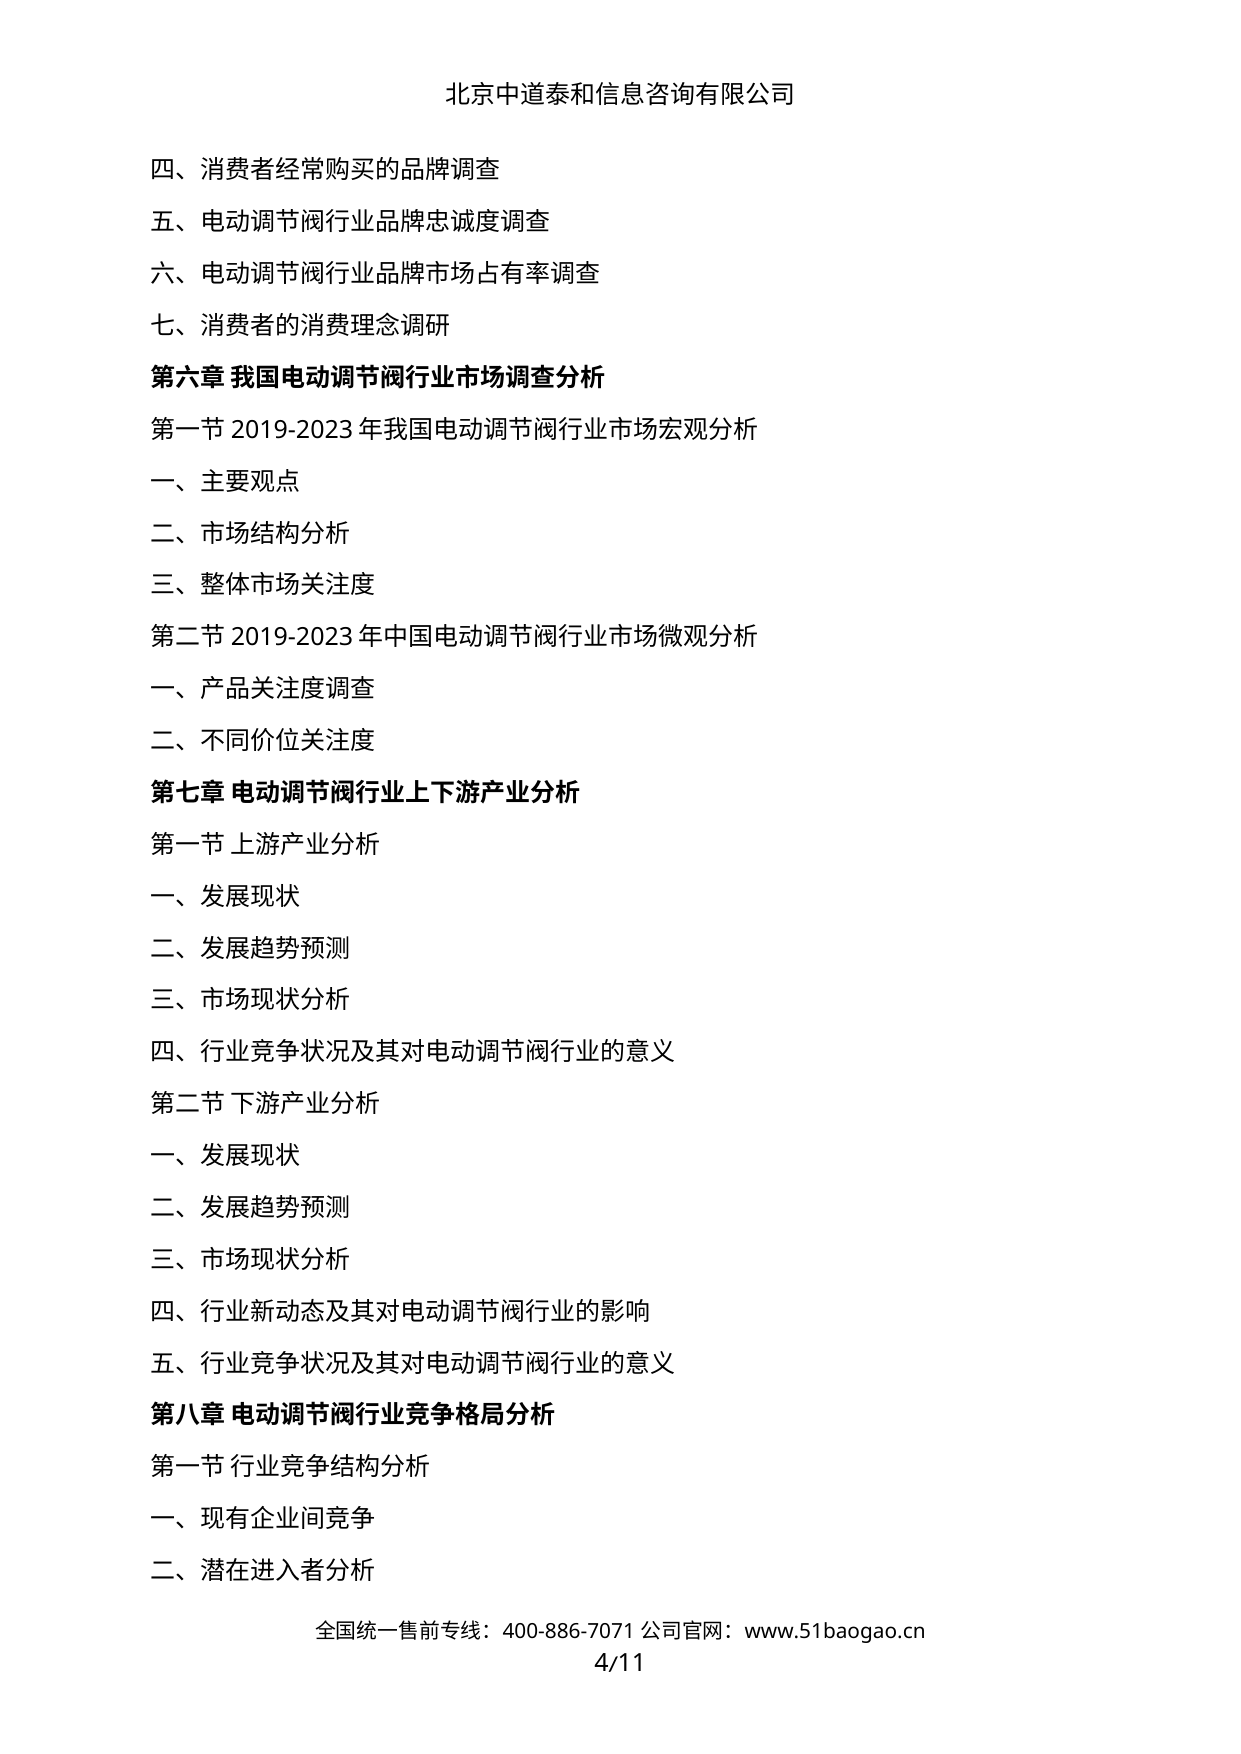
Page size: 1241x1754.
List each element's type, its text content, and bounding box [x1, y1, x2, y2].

text 三、市场现状分析 [150, 980, 1090, 1016]
text 二、不同价位关注度 [150, 721, 1090, 757]
text 三、市场现状分析 [150, 1239, 1090, 1276]
text 第八章 电动调节阀行业竞争格局分析 [150, 1395, 1090, 1431]
text 第一节 2019-2023年我国电动调节阀行业市场宏观分析 [150, 409, 1090, 446]
text 四、行业竞争状况及其对电动调节阀行业的意义 [150, 1032, 1090, 1068]
text 二、市场结构分析 [150, 513, 1090, 549]
text 三、整体市场关注度 [150, 565, 1090, 601]
text 一、发展现状 [150, 1136, 1090, 1172]
text 第二节 下游产业分析 [150, 1084, 1090, 1120]
text 七、消费者的消费理念调研 [150, 306, 1090, 342]
text 五、行业竞争状况及其对电动调节阀行业的意义 [150, 1343, 1090, 1379]
text 一、发展现状 [150, 876, 1090, 912]
text 五、电动调节阀行业品牌忠诚度调查 [150, 202, 1090, 238]
text 一、现有企业间竞争 [150, 1499, 1090, 1535]
text 一、主要观点 [150, 461, 1090, 497]
text 二、发展趋势预测 [150, 1187, 1090, 1224]
text 一、产品关注度调查 [150, 669, 1090, 705]
text 四、行业新动态及其对电动调节阀行业的影响 [150, 1291, 1090, 1327]
text 第六章 我国电动调节阀行业市场调查分析 [150, 357, 1090, 394]
text 第二节 2019-2023年中国电动调节阀行业市场微观分析 [150, 617, 1090, 653]
text 四、消费者经常购买的品牌调查 [150, 150, 1090, 186]
text 二、潜在进入者分析 [150, 1551, 1090, 1587]
text 六、电动调节阀行业品牌市场占有率调查 [150, 254, 1090, 290]
text 第一节 上游产业分析 [150, 824, 1090, 861]
text 第一节 行业竞争结构分析 [150, 1447, 1090, 1483]
text 二、发展趋势预测 [150, 928, 1090, 964]
text 第七章 电动调节阀行业上下游产业分析 [150, 772, 1090, 809]
